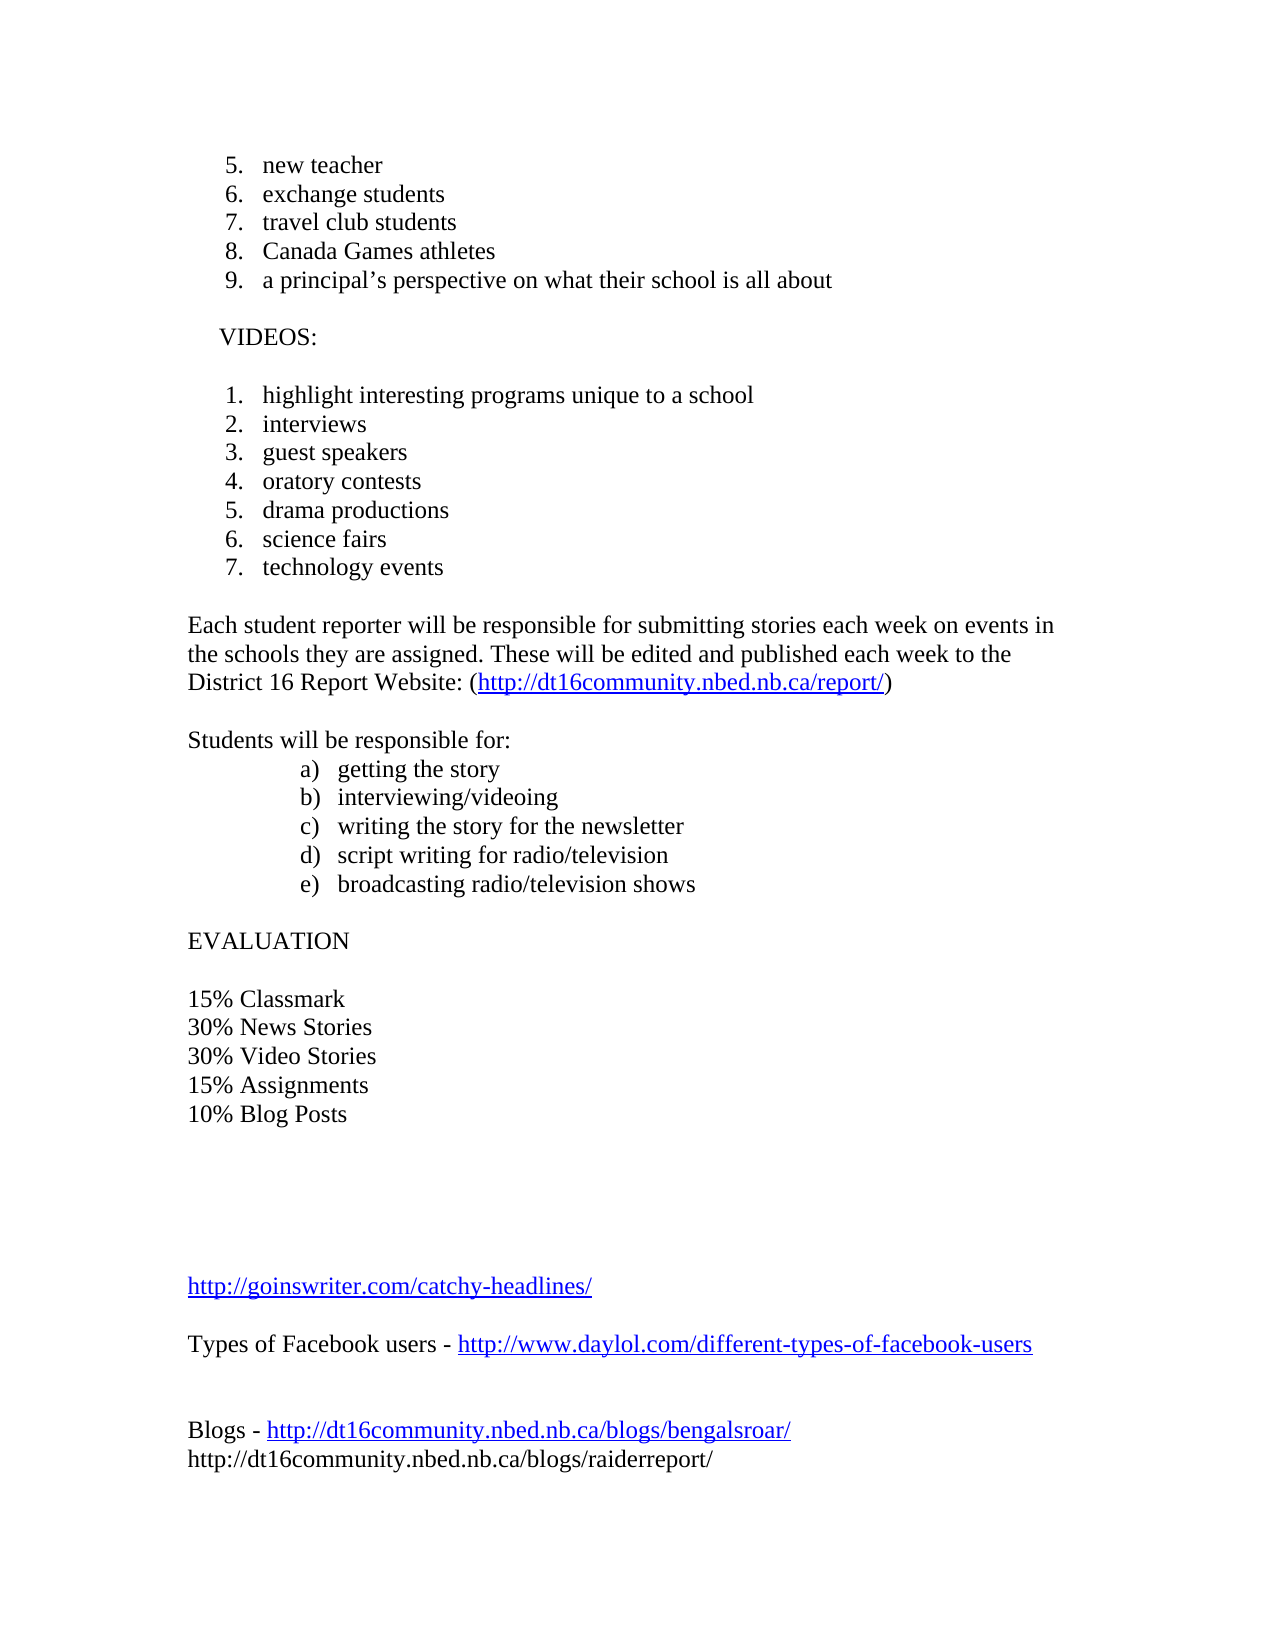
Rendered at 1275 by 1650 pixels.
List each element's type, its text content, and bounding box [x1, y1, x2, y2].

list travel club students [225, 207, 1087, 236]
text http://goinswriter.com/catchy-headlines/ [187, 1271, 1087, 1300]
list Canada Games athletes [225, 236, 1087, 265]
list highlight interesting programs unique to a school [225, 380, 1087, 409]
text EVALUATION [187, 926, 1087, 955]
list writing the story for the newsletter [300, 811, 1087, 840]
list exchange students [225, 179, 1087, 207]
text http://dt16community.nbed.nb.ca/blogs/raiderreport/ [187, 1444, 1087, 1472]
text Each student reporter will be responsible for submitting stories each week on events in the schools they are assigned. These will be edited and published each week to the District 16 Report Website: (http://dt16community.nbed.nb.ca/report/) [187, 610, 1087, 696]
list new teacher [225, 150, 1087, 179]
text Blogs - http://dt16community.nbed.nb.ca/blogs/bengalsroar/ [187, 1415, 1087, 1444]
list oratory contests [225, 466, 1087, 495]
text Students will be responsible for: [187, 725, 1087, 754]
list interviewing/videoing [300, 782, 1087, 811]
text 30% Video Stories [187, 1041, 1087, 1070]
list guest speakers [225, 437, 1087, 466]
text 15% Classmark [187, 984, 1087, 1012]
list script writing for radio/television [300, 840, 1087, 869]
text 15% Assignments [187, 1070, 1087, 1099]
text VIDEOS: [187, 322, 1087, 351]
text Types of Facebook users - http://www.daylol.com/different-types-of-facebook-users [187, 1329, 1087, 1357]
list a principal’s perspective on what their school is all about [225, 265, 1087, 294]
list getting the story [300, 754, 1087, 782]
list technology events [225, 552, 1087, 581]
list interviews [225, 409, 1087, 437]
list broadcasting radio/television shows [300, 869, 1087, 897]
list science fairs [225, 524, 1087, 552]
list drama productions [225, 495, 1087, 524]
text 30% News Stories [187, 1012, 1087, 1041]
text 10% Blog Posts [187, 1099, 1087, 1127]
